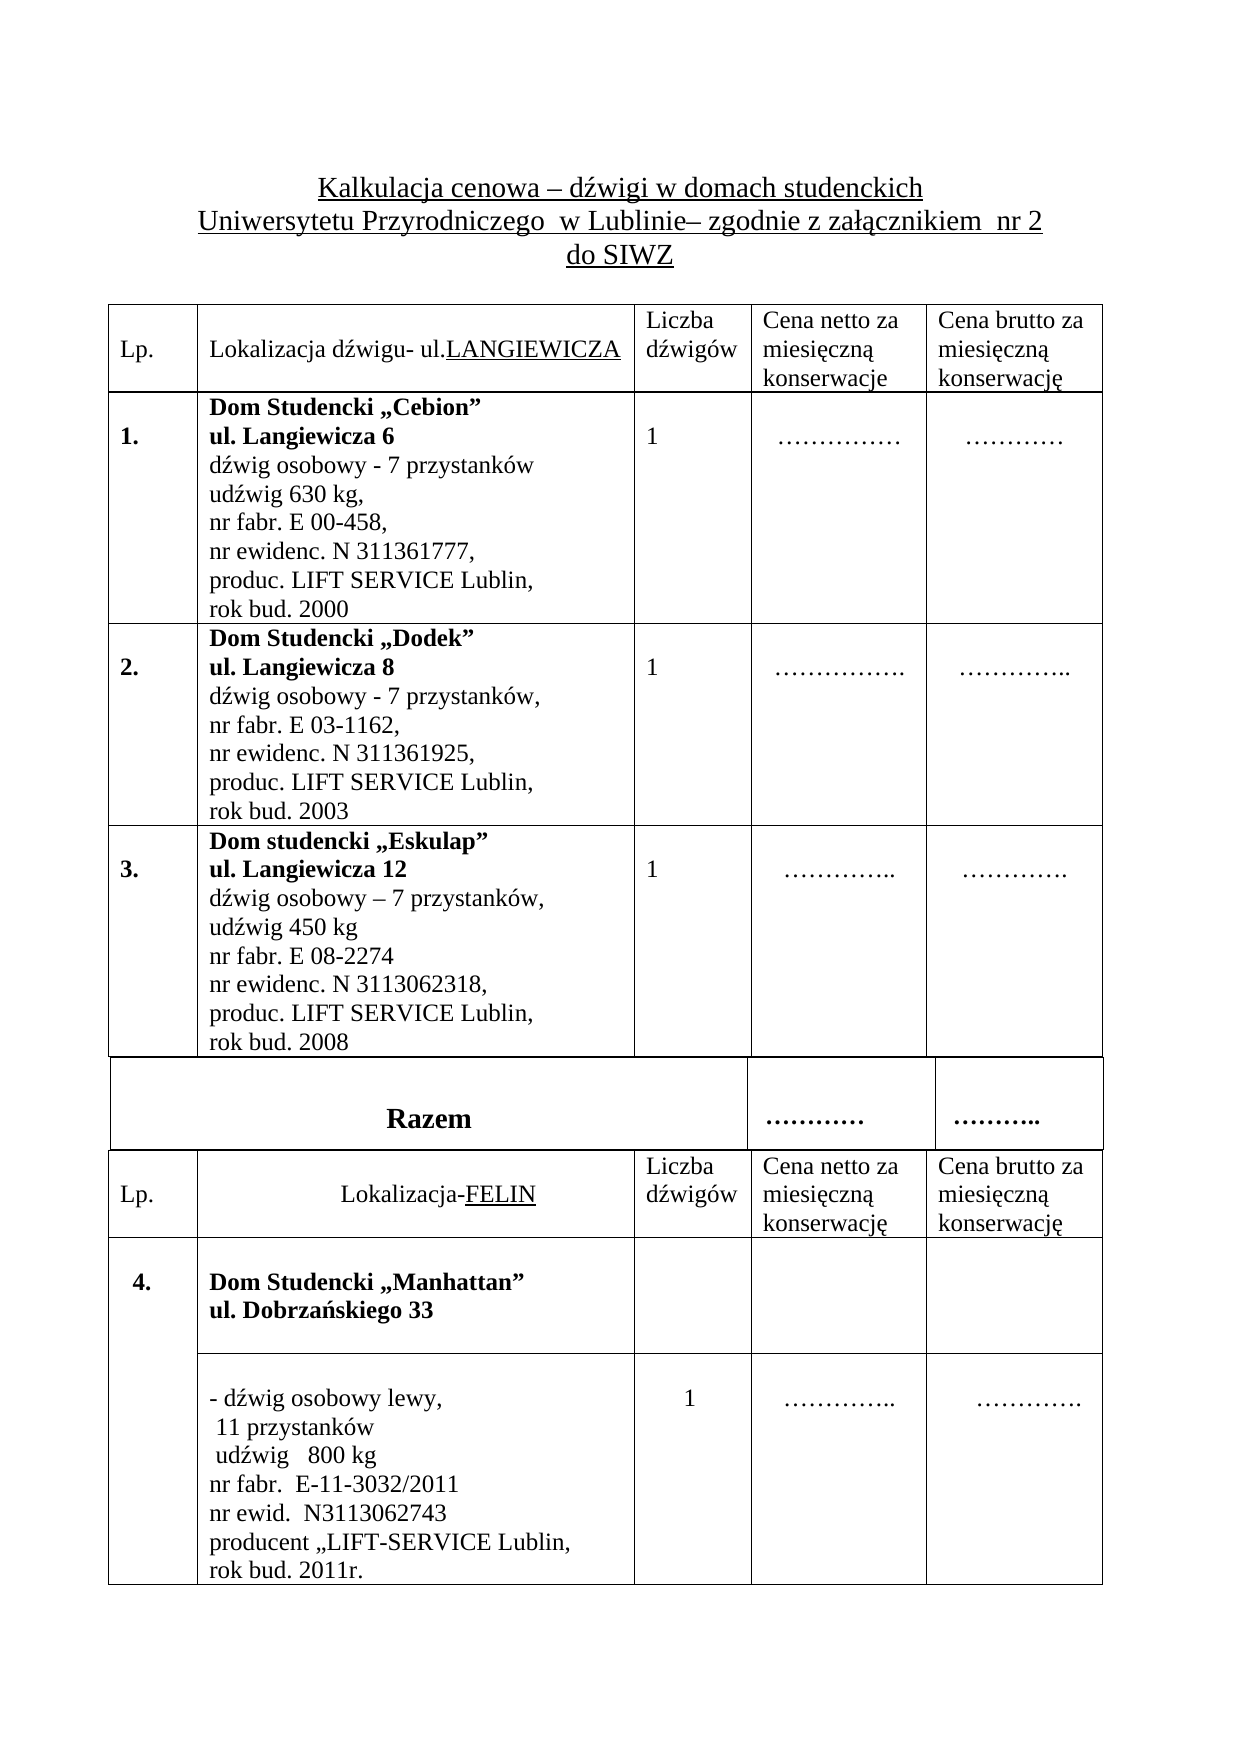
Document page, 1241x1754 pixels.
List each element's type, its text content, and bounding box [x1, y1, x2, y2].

table_cell …………. [927, 826, 1102, 1056]
table_cell [752, 1238, 926, 1353]
text Kalkulacja cenowa – dźwigi w domach studenckich [148, 170, 1093, 203]
table_cell ………….. [927, 624, 1102, 825]
table_cell Dom studencki „Eskulap” ul. Langiewicza 12 dźwig osobowy – 7 przystanków, udźwig 450 kg nr fabr. E 08-2274 nr ewidenc. N 3113062318, produc. LIFT SERVICE Lublin, rok bud. 2008 [198, 826, 634, 1056]
table_cell 1 [635, 393, 751, 622]
table_header Lokalizacja dźwigu- ul.LANGIEWICZA [198, 305, 634, 391]
table_cell 1 [635, 826, 751, 1056]
table_cell 1. [109, 393, 197, 622]
table_cell ………… [927, 393, 1102, 622]
table_cell …………… [752, 393, 926, 622]
table_cell - dźwig osobowy lewy, 11 przystanków udźwig 800 kg nr fabr. E-11-3032/2011 nr ewid. N3113062743 producent „LIFT-SERVICE Lublin, rok bud. 2011r. [198, 1354, 634, 1584]
table_header Liczba dźwigów [635, 1151, 751, 1237]
table_header Cena netto za miesięczną konserwację [752, 1151, 926, 1237]
table_header Lokalizacja-FELIN [198, 1151, 634, 1237]
table_cell [927, 1238, 1102, 1353]
table_cell ………….. [752, 826, 926, 1056]
table_cell Dom Studencki „Cebion” ul. Langiewicza 6 dźwig osobowy - 7 przystanków udźwig 630 kg, nr fabr. E 00-458, nr ewidenc. N 311361777, produc. LIFT SERVICE Lublin, rok bud. 2000 [198, 393, 634, 622]
table_cell Dom Studencki „Dodek” ul. Langiewicza 8 dźwig osobowy - 7 przystanków, nr fabr. E 03-1162, nr ewidenc. N 311361925, produc. LIFT SERVICE Lublin, rok bud. 2003 [198, 624, 634, 825]
table_cell 1 [635, 1354, 751, 1584]
table_cell ………….. [752, 1354, 926, 1584]
table_cell 2. [109, 624, 197, 825]
table_header ………… [748, 1058, 935, 1149]
table_header Liczba dźwigów [635, 305, 751, 391]
table_header Cena netto za miesięczną konserwacje [752, 305, 926, 391]
table_cell 1 [635, 624, 751, 825]
table_header Lp. [109, 1151, 197, 1237]
table_cell 4. [109, 1238, 197, 1584]
table_cell …………. [927, 1354, 1102, 1584]
text Uniwersytetu Przyrodniczego w Lublinie– zgodnie z załącznikiem nr 2 do SIWZ [148, 203, 1093, 271]
table_header Razem [111, 1058, 747, 1149]
table_cell ……………. [752, 624, 926, 825]
table_cell Dom Studencki „Manhattan” ul. Dobrzańskiego 33 [198, 1238, 634, 1353]
table_cell [635, 1238, 751, 1353]
table_header Cena brutto za miesięczną konserwację [927, 305, 1102, 391]
table_cell 3. [109, 826, 197, 1056]
table_header Lp. [109, 305, 197, 391]
table_header Cena brutto za miesięczną konserwację [927, 1151, 1102, 1237]
table_header ……….. [936, 1058, 1103, 1149]
